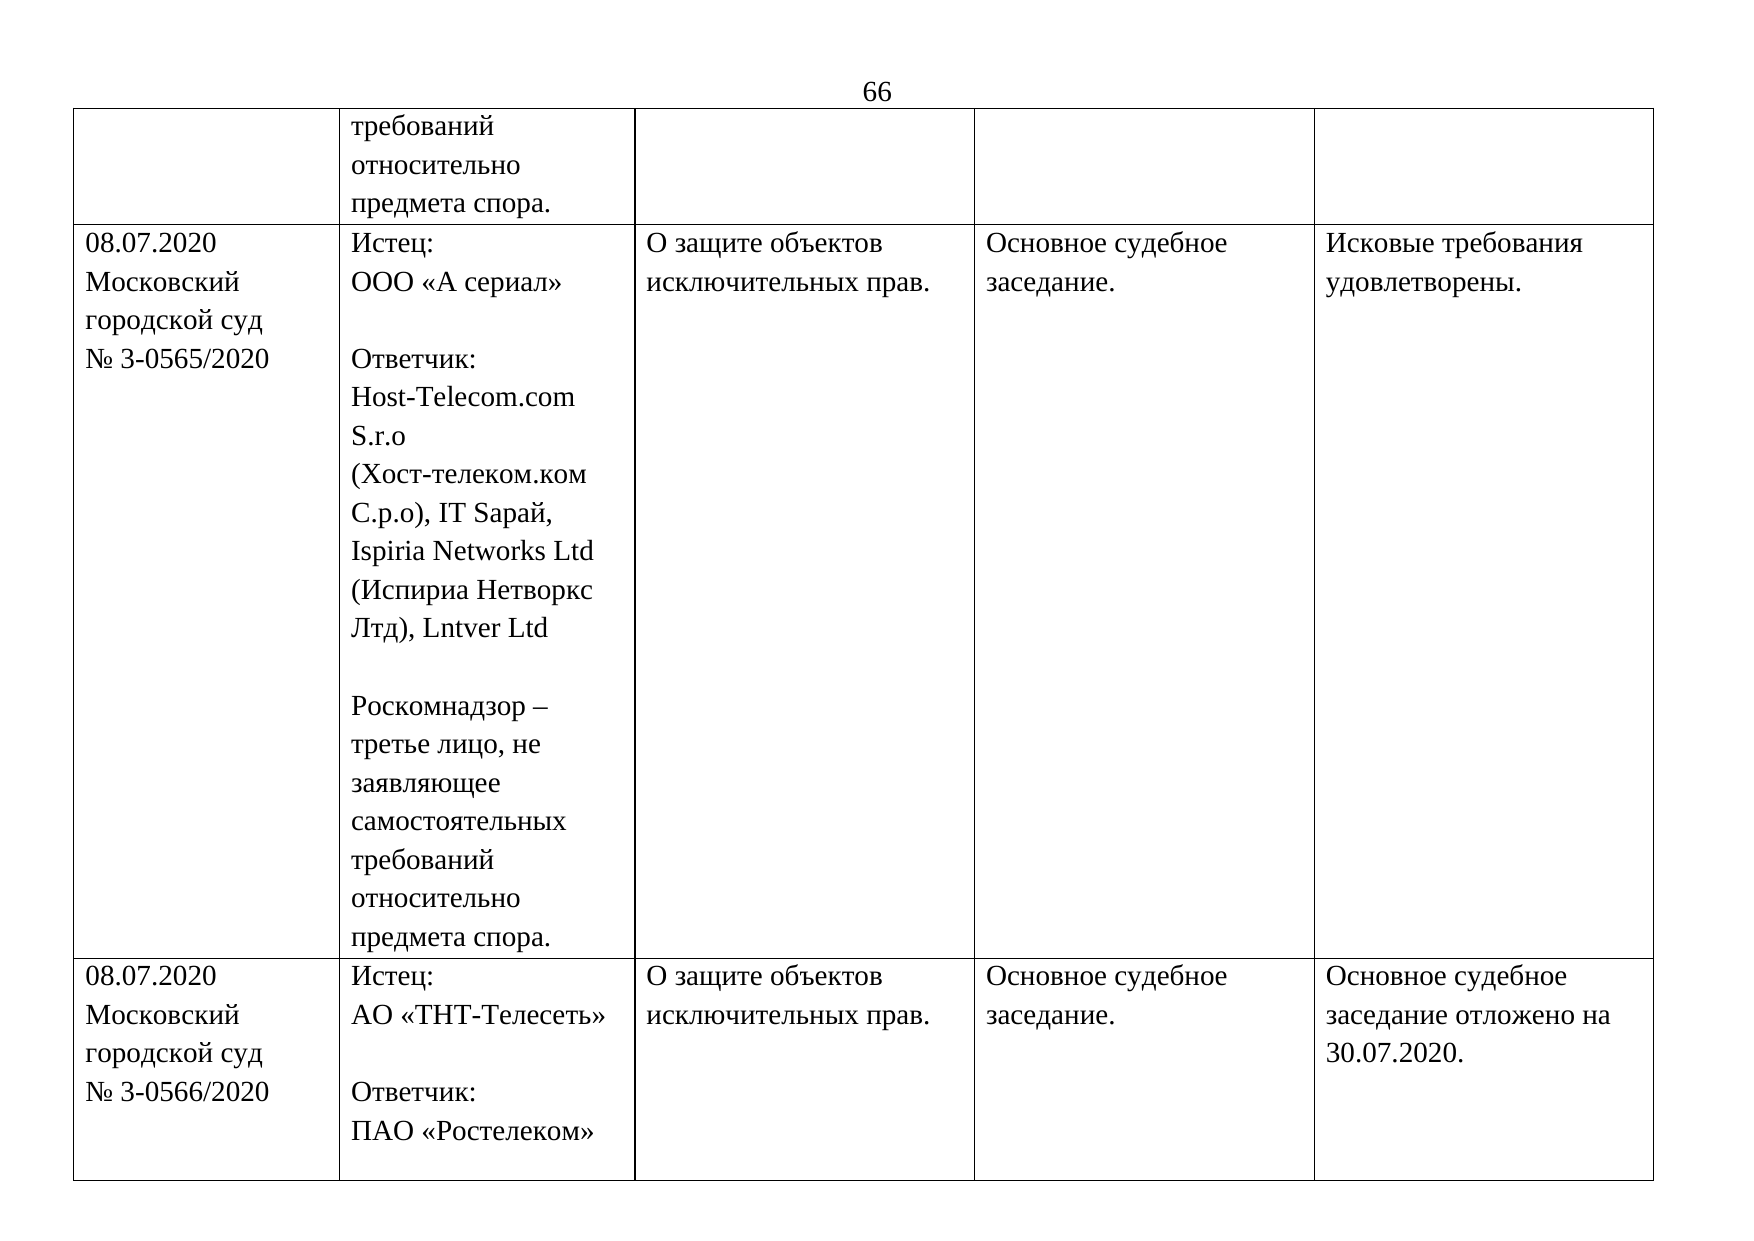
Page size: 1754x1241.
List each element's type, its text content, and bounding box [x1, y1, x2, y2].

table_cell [74, 109, 339, 224]
table_cell Истец: ООО «А сериал» Ответчик: Host-Telecom.com S.r.o (Хост-телеком.ком С.р.о), IT Saрай, Ispiria Networks Ltd (Испириа Нетворкс Лтд), Lntver Ltd Роскомнадзор – третье лицо, не заявляющее самостоятельных требований относительно предмета спора. [340, 225, 634, 957]
table_cell Основное судебное заседание. [975, 225, 1314, 957]
table_cell О защите объектов исключительных прав. [636, 225, 974, 957]
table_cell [975, 109, 1314, 224]
table_cell Исковые требования удовлетворены. [1315, 225, 1653, 957]
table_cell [636, 109, 974, 224]
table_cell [1315, 109, 1653, 224]
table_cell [340, 109, 634, 224]
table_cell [636, 959, 974, 1180]
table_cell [1315, 959, 1653, 1180]
table_cell 08.07.2020 Московский городской суд № 3-0565/2020 [74, 225, 339, 957]
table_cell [975, 959, 1314, 1180]
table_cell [74, 959, 339, 1180]
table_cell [340, 959, 634, 1180]
